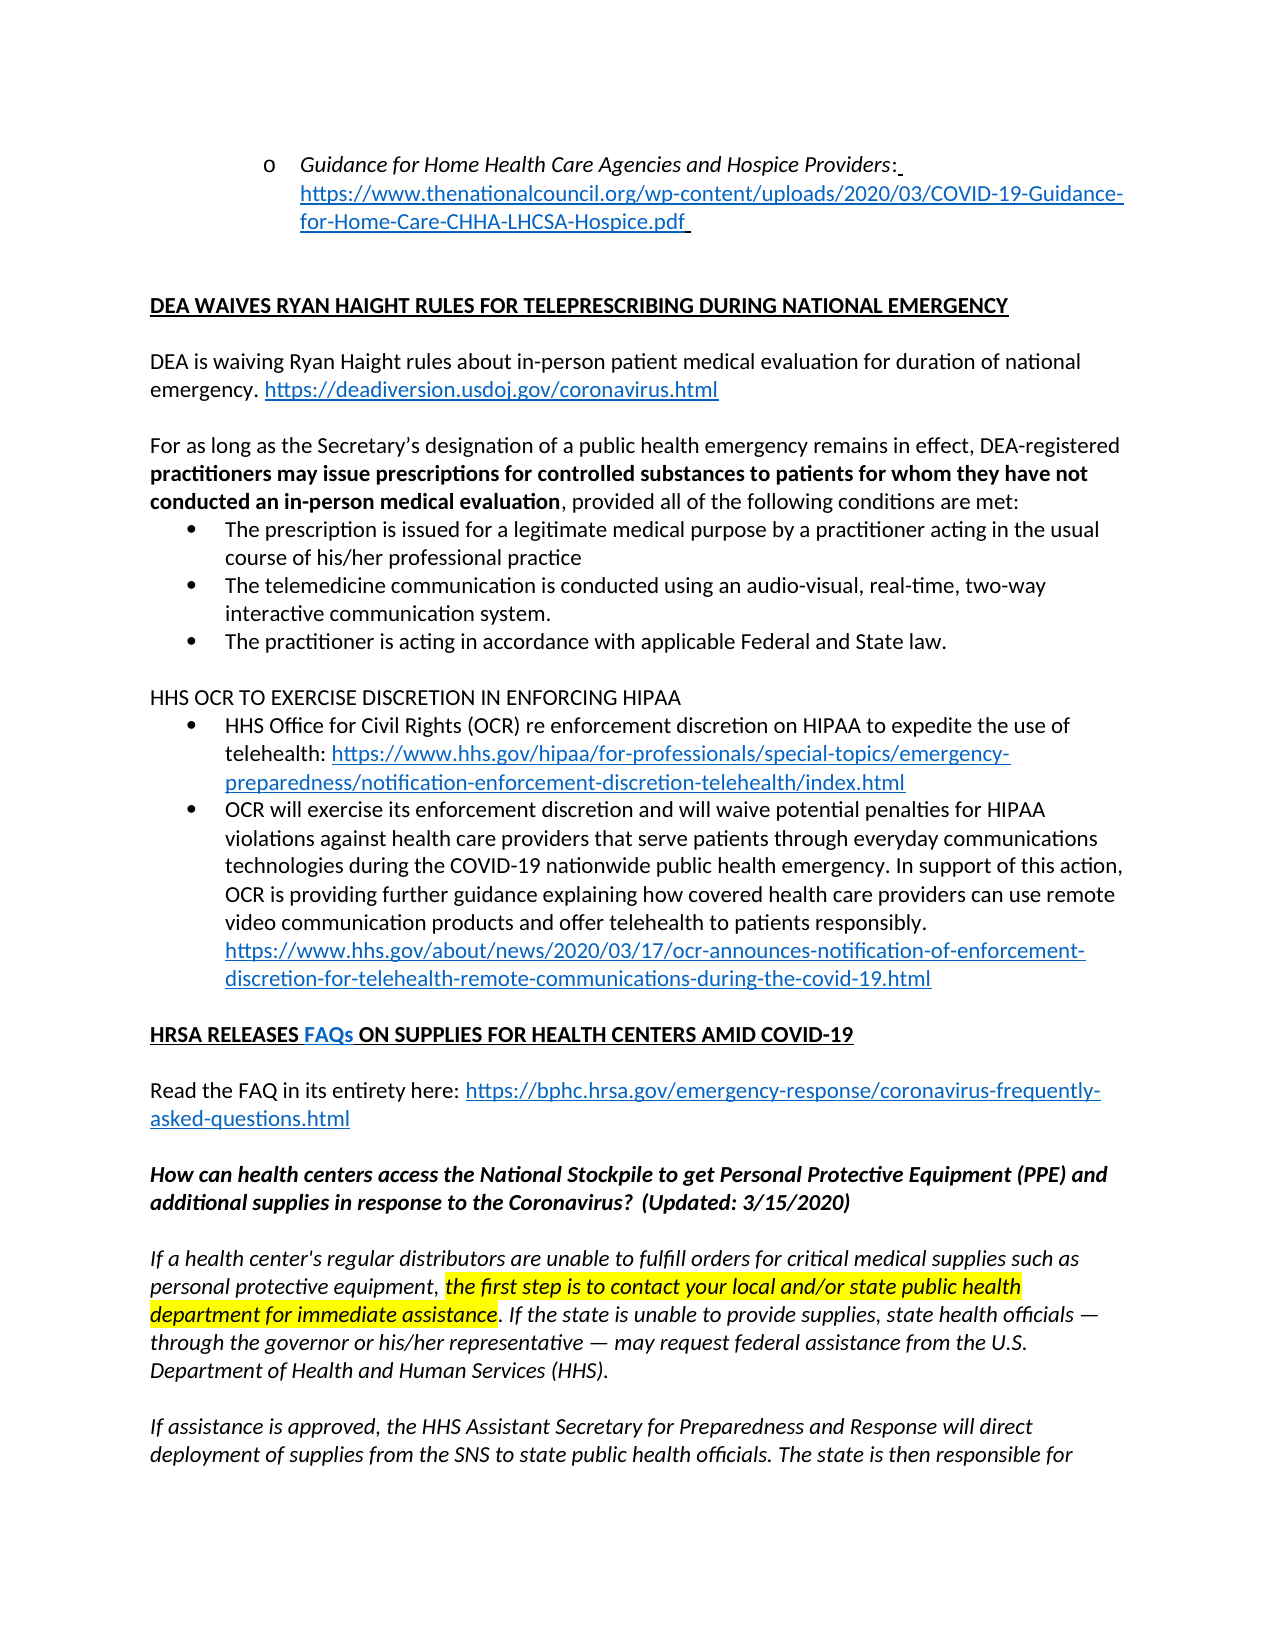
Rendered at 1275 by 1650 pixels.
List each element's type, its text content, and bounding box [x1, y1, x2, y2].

list Guidance for Home Health Care Agencies and Hospice Providers: https://www.thenationalcouncil.org/wp-content/uploads/2020/03/COVID-19-Guidance-for-Home-Care-CHHA-LHCSA-Hospice.pdf [262, 150, 1125, 235]
text How can health centers access the National Stockpile to get Personal Protective Equipment (PPE) and additional supplies in response to the Coronavirus? (Updated: 3/15/2020) [150, 1160, 1125, 1216]
text DEA is waiving Ryan Haight rules about in-person patient medical evaluation for duration of national emergency. https://deadiversion.usdoj.gov/coronavirus.html [150, 347, 1125, 403]
text DEA WAIVES RYAN HAIGHT RULES FOR TELEPRESCRIBING DURING NATIONAL EMERGENCY [150, 291, 1125, 319]
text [150, 1412, 1125, 1468]
text If a health center's regular distributors are unable to fulfill orders for critical medical supplies such as personal protective equipment, the first step is to contact your local and/or state public health department for immediate assistance. If the state is unable to provide supplies, state health officials — through the governor or his/her representative — may request federal assistance from the U.S. Department of Health and Human Services (HHS). [150, 1244, 1125, 1384]
list The telemedicine communication is conducted using an audio-visual, real-time, two-way interactive communication system. [187, 571, 1125, 627]
list HHS Office for Civil Rights (OCR) re enforcement discretion on HIPAA to expedite the use of telehealth: https://www.hhs.gov/hipaa/for-professionals/special-topics/emergency-preparedness/notification-enforcement-discretion-telehealth/index.html [187, 712, 1125, 796]
text For as long as the Secretary’s designation of a public health emergency remains in effect, DEA-registered practitioners may issue prescriptions for controlled substances to patients for whom they have not conducted an in-person medical evaluation, provided all of the following conditions are met: [150, 431, 1125, 515]
text Read the FAQ in its entirety here: https://bphc.hrsa.gov/emergency-response/coronavirus-frequently-asked-questions.html [150, 1076, 1125, 1132]
list The prescription is issued for a legitimate medical purpose by a practitioner acting in the usual course of his/her professional practice [187, 515, 1125, 571]
list The practitioner is acting in accordance with applicable Federal and State law. [187, 627, 1125, 656]
list OCR will exercise its enforcement discretion and will waive potential penalties for HIPAA violations against health care providers that serve patients through everyday communications technologies during the COVID-19 nationwide public health emergency. In support of this action, OCR is providing further guidance explaining how covered health care providers can use remote video communication products and offer telehealth to patients responsibly. https://www.hhs.gov/about/news/2020/03/17/ocr-announces-notification-of-enforcement-discretion-for-telehealth-remote-communications-during-the-covid-19.html [187, 796, 1125, 992]
text HRSA RELEASES FAQs ON SUPPLIES FOR HEALTH CENTERS AMID COVID-19 [150, 1020, 1125, 1048]
text HHS OCR TO EXERCISE DISCRETION IN ENFORCING HIPAA [150, 683, 1125, 712]
